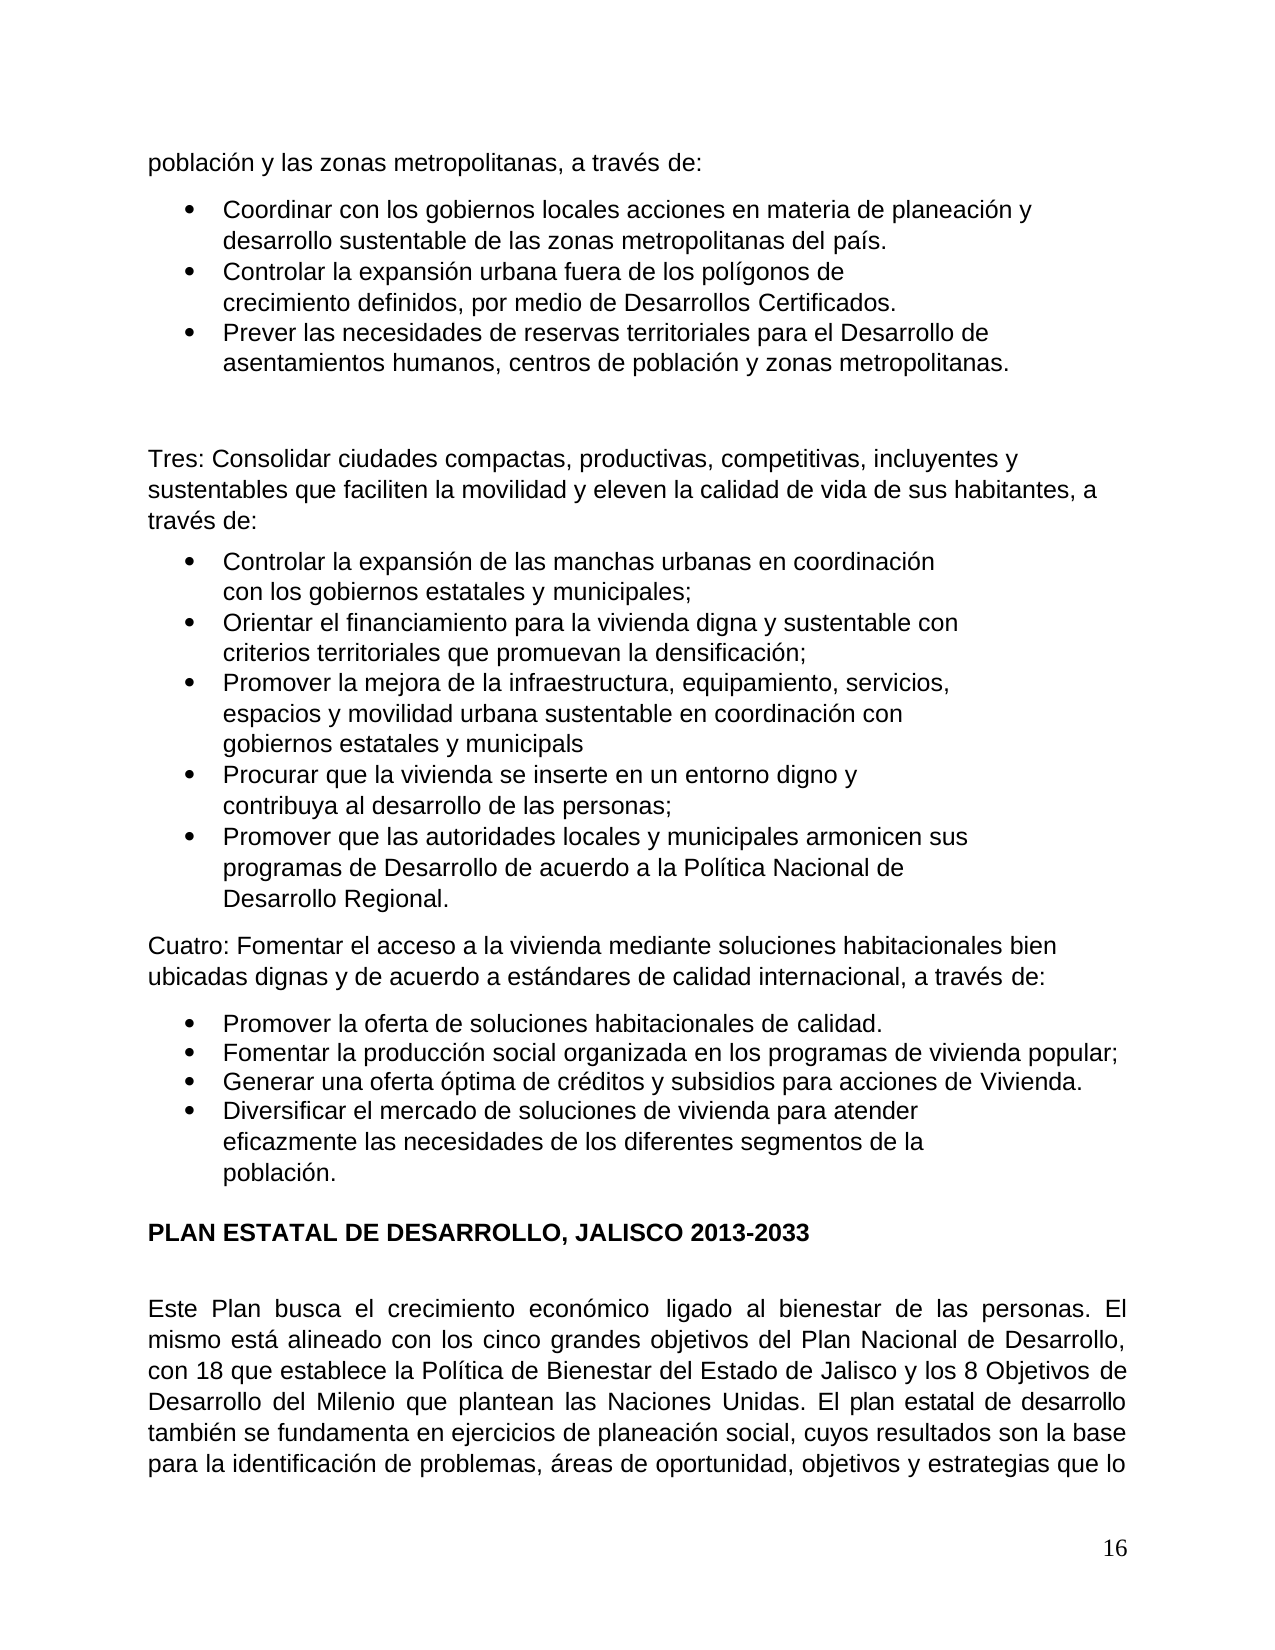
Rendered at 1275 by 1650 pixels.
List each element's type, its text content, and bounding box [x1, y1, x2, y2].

list Controlar la expansión urbana fuera de los polígonos de crecimiento definidos, por medio de Desarrollos Certificados. [185, 257, 979, 316]
list Promover la oferta de soluciones habitacionales de calidad. [185, 1009, 1127, 1038]
list Coordinar con los gobiernos locales acciones en materia de planeación y desarrollo sustentable de las zonas metropolitanas del país. [185, 195, 1121, 255]
list Promover que las autoridades locales y municipales armonicen sus programas de Desarrollo de acuerdo a la Política Nacional de Desarrollo Regional. [185, 822, 979, 913]
list Diversificar el mercado de soluciones de vivienda para atender eficazmente las necesidades de los diferentes segmentos de la población. [185, 1096, 979, 1187]
list Fomentar la producción social organizada en los programas de vivienda popular; [185, 1038, 1127, 1067]
text PLAN ESTATAL DE DESARROLLO, JALISCO 2013-2033 [148, 1218, 1127, 1247]
text Cuatro: Fomentar el acceso a la vivienda mediante soluciones habitacionales bien ubicadas dignas y de acuerdo a estándares de calidad internacional, a través de: [148, 931, 1121, 991]
list Generar una oferta óptima de créditos y subsidios para acciones de Vivienda. [185, 1067, 1127, 1096]
list Controlar la expansión de las manchas urbanas en coordinación con los gobiernos estatales y municipales; [185, 547, 979, 606]
text Tres: Consolidar ciudades compactas, productivas, competitivas, incluyentes y sustentables que faciliten la movilidad y eleven la calidad de vida de sus habitantes, a través de: [148, 444, 1127, 535]
list Orientar el financiamiento para la vivienda digna y sustentable con criterios territoriales que promuevan la densificación; [185, 607, 979, 667]
list Promover la mejora de la infraestructura, equipamiento, servicios, espacios y movilidad urbana sustentable en coordinación con gobiernos estatales y municipals [185, 668, 979, 758]
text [148, 1294, 1127, 1478]
list Prever las necesidades de reservas territoriales para el Desarrollo de asentamientos humanos, centros de población y zonas metropolitanas. [185, 318, 1145, 377]
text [148, 148, 1127, 176]
list Procurar que la vivienda se inserte en un entorno digno y contribuya al desarrollo de las personas; [185, 760, 979, 820]
